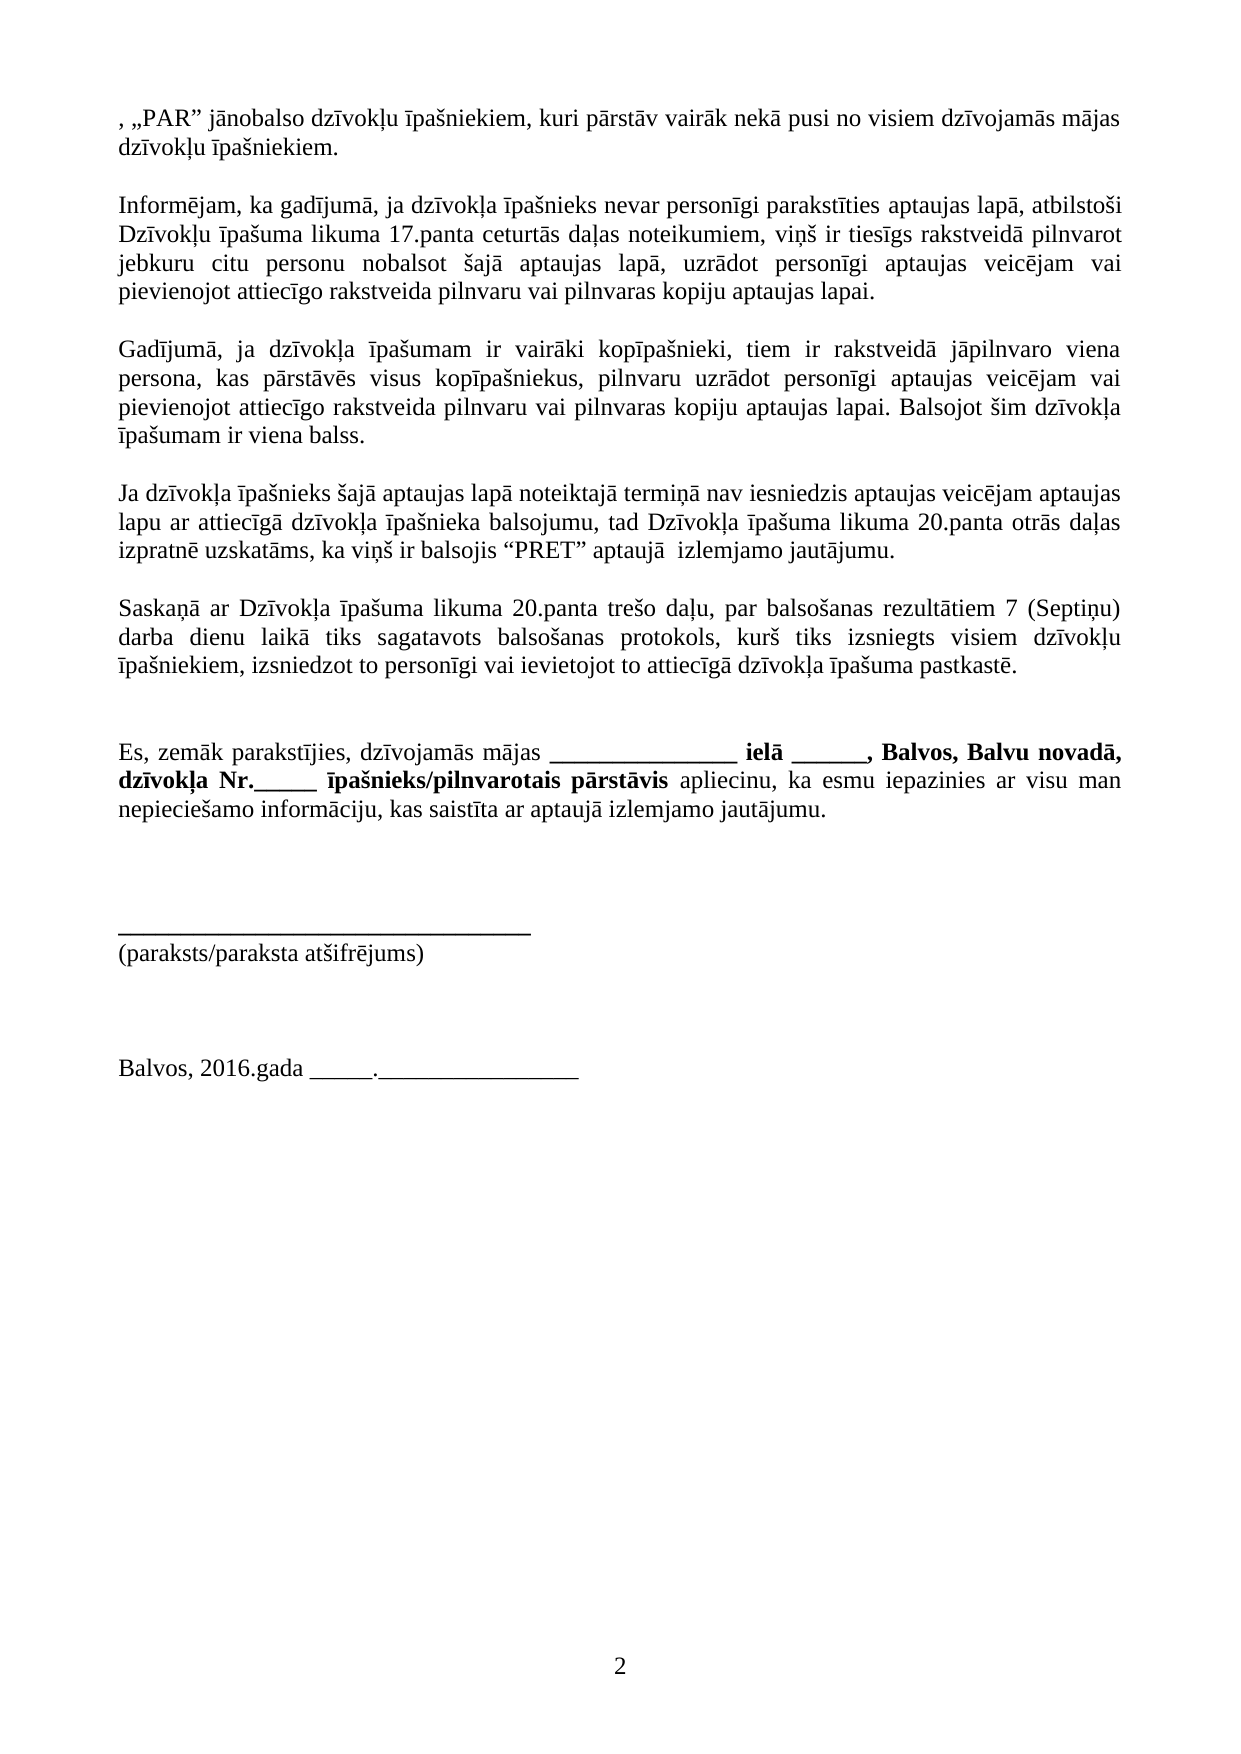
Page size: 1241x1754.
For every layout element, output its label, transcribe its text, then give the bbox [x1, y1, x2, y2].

text (paraksts/paraksta atšifrējums) [118, 938, 1122, 967]
text Es, zemāk parakstījies, dzīvojamās mājas _______________ ielā ______, Balvos, Balvu novadā, dzīvokļa Nr._____ īpašnieks/pilnvarotais pārstāvis apliecinu, ka esmu iepazinies ar visu man nepieciešamo informāciju, kas saistīta ar aptaujā izlemjamo jautājumu. [118, 737, 1122, 823]
text Ja dzīvokļa īpašnieks šajā aptaujas lapā noteiktajā termiņā nav iesniedzis aptaujas veicējam aptaujas lapu ar attiecīgā dzīvokļa īpašnieka balsojumu, tad Dzīvokļa īpašuma likuma 20.panta otrās daļas izpratnē uzskatāms, ka viņš ir balsojis “PRET” aptaujā izlemjamo jautājumu. [118, 478, 1122, 564]
text Saskaņā ar Dzīvokļa īpašuma likuma 20.panta trešo daļu, par balsošanas rezultātiem 7 (Septiņu) darba dienu laikā tiks sagatavots balsošanas protokols, kurš tiks izsniegts visiem dzīvokļu īpašniekiem, izsniedzot to personīgi vai ievietojot to attiecīgā dzīvokļa īpašuma pastkastē. [118, 593, 1122, 679]
text _________________________________ [118, 909, 1122, 938]
text Balvos, 2016.gada _____.________________ [118, 1053, 1122, 1082]
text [118, 103, 1122, 161]
text Gadījumā, ja dzīvokļa īpašumam ir vairāki kopīpašnieki, tiem ir rakstveidā jāpilnvaro viena persona, kas pārstāvēs visus kopīpašniekus, pilnvaru uzrādot personīgi aptaujas veicējam vai pievienojot attiecīgo rakstveida pilnvaru vai pilnvaras kopiju aptaujas lapai. Balsojot šim dzīvokļa īpašumam ir viena balss. [118, 334, 1122, 449]
text Informējam, ka gadījumā, ja dzīvokļa īpašnieks nevar personīgi parakstīties aptaujas lapā, atbilstoši Dzīvokļu īpašuma likuma 17.panta ceturtās daļas noteikumiem, viņš ir tiesīgs rakstveidā pilnvarot jebkuru citu personu nobalsot šajā aptaujas lapā, uzrādot personīgi aptaujas veicējam vai pievienojot attiecīgo rakstveida pilnvaru vai pilnvaras kopiju aptaujas lapai. [118, 190, 1122, 305]
